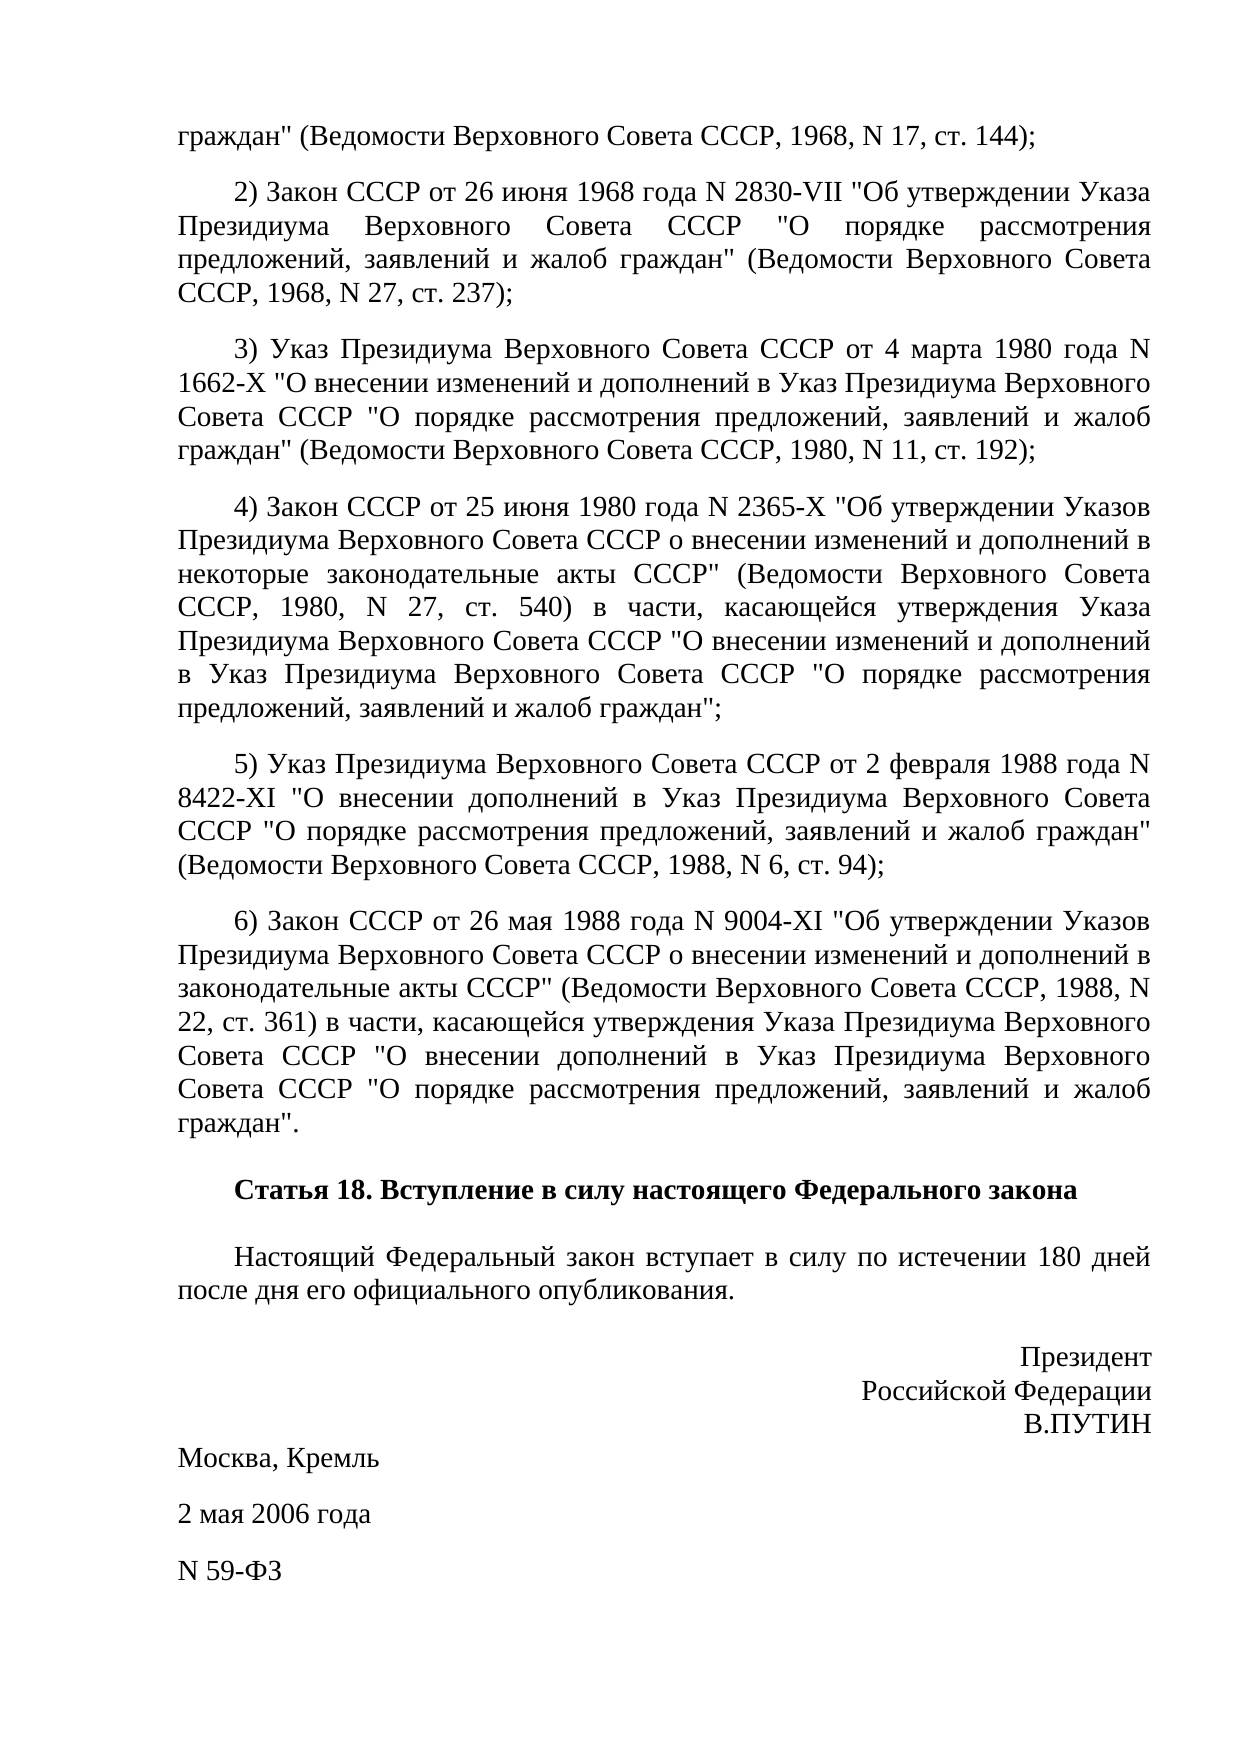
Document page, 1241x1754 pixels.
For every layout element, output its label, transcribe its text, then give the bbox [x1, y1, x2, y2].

text Президент [177, 1339, 1152, 1373]
text Российской Федерации [177, 1373, 1152, 1407]
text В.ПУТИН [177, 1407, 1152, 1440]
text N 59-ФЗ [177, 1553, 1152, 1587]
text 4) Закон СССР от 25 июня 1980 года N 2365-X "Об утверждении Указов Президиума Верховного Совета СССР о внесении изменений и дополнений в некоторые законодательные акты СССР" (Ведомости Верховного Совета СССР, 1980, N 27, ст. 540) в части, касающейся утверждения Указа Президиума Верховного Совета СССР "О внесении изменений и дополнений в Указ Президиума Верховного Совета СССР "О порядке рассмотрения предложений, заявлений и жалоб граждан"; [177, 489, 1152, 723]
text 5) Указ Президиума Верховного Совета СССР от 2 февраля 1988 года N 8422-XI "О внесении дополнений в Указ Президиума Верховного Совета СССР "О порядке рассмотрения предложений, заявлений и жалоб граждан" (Ведомости Верховного Совета СССР, 1988, N 6, ст. 94); [177, 746, 1152, 881]
text Москва, Кремль [177, 1440, 1152, 1474]
title Статья 18. Вступление в силу настоящего Федерального закона [177, 1172, 1152, 1205]
text 2) Закон СССР от 26 июня 1968 года N 2830-VII "Об утверждении Указа Президиума Верховного Совета СССР "О порядке рассмотрения предложений, заявлений и жалоб граждан" (Ведомости Верховного Совета СССР, 1968, N 27, ст. 237); [177, 174, 1152, 309]
text 6) Закон СССР от 26 мая 1988 года N 9004-XI "Об утверждении Указов Президиума Верховного Совета СССР о внесении изменений и дополнений в законодательные акты СССР" (Ведомости Верховного Совета СССР, 1988, N 22, ст. 361) в части, касающейся утверждения Указа Президиума Верховного Совета СССР "О внесении дополнений в Указ Президиума Верховного Совета СССР "О порядке рассмотрения предложений, заявлений и жалоб граждан". [177, 903, 1152, 1138]
text 2 мая 2006 года [177, 1497, 1152, 1530]
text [177, 118, 1152, 152]
text Настоящий Федеральный закон вступает в силу по истечении 180 дней после дня его официального опубликования. [177, 1239, 1152, 1306]
text 3) Указ Президиума Верховного Совета СССР от 4 марта 1980 года N 1662-X "О внесении изменений и дополнений в Указ Президиума Верховного Совета СССР "О порядке рассмотрения предложений, заявлений и жалоб граждан" (Ведомости Верховного Совета СССР, 1980, N 11, ст. 192); [177, 332, 1152, 466]
